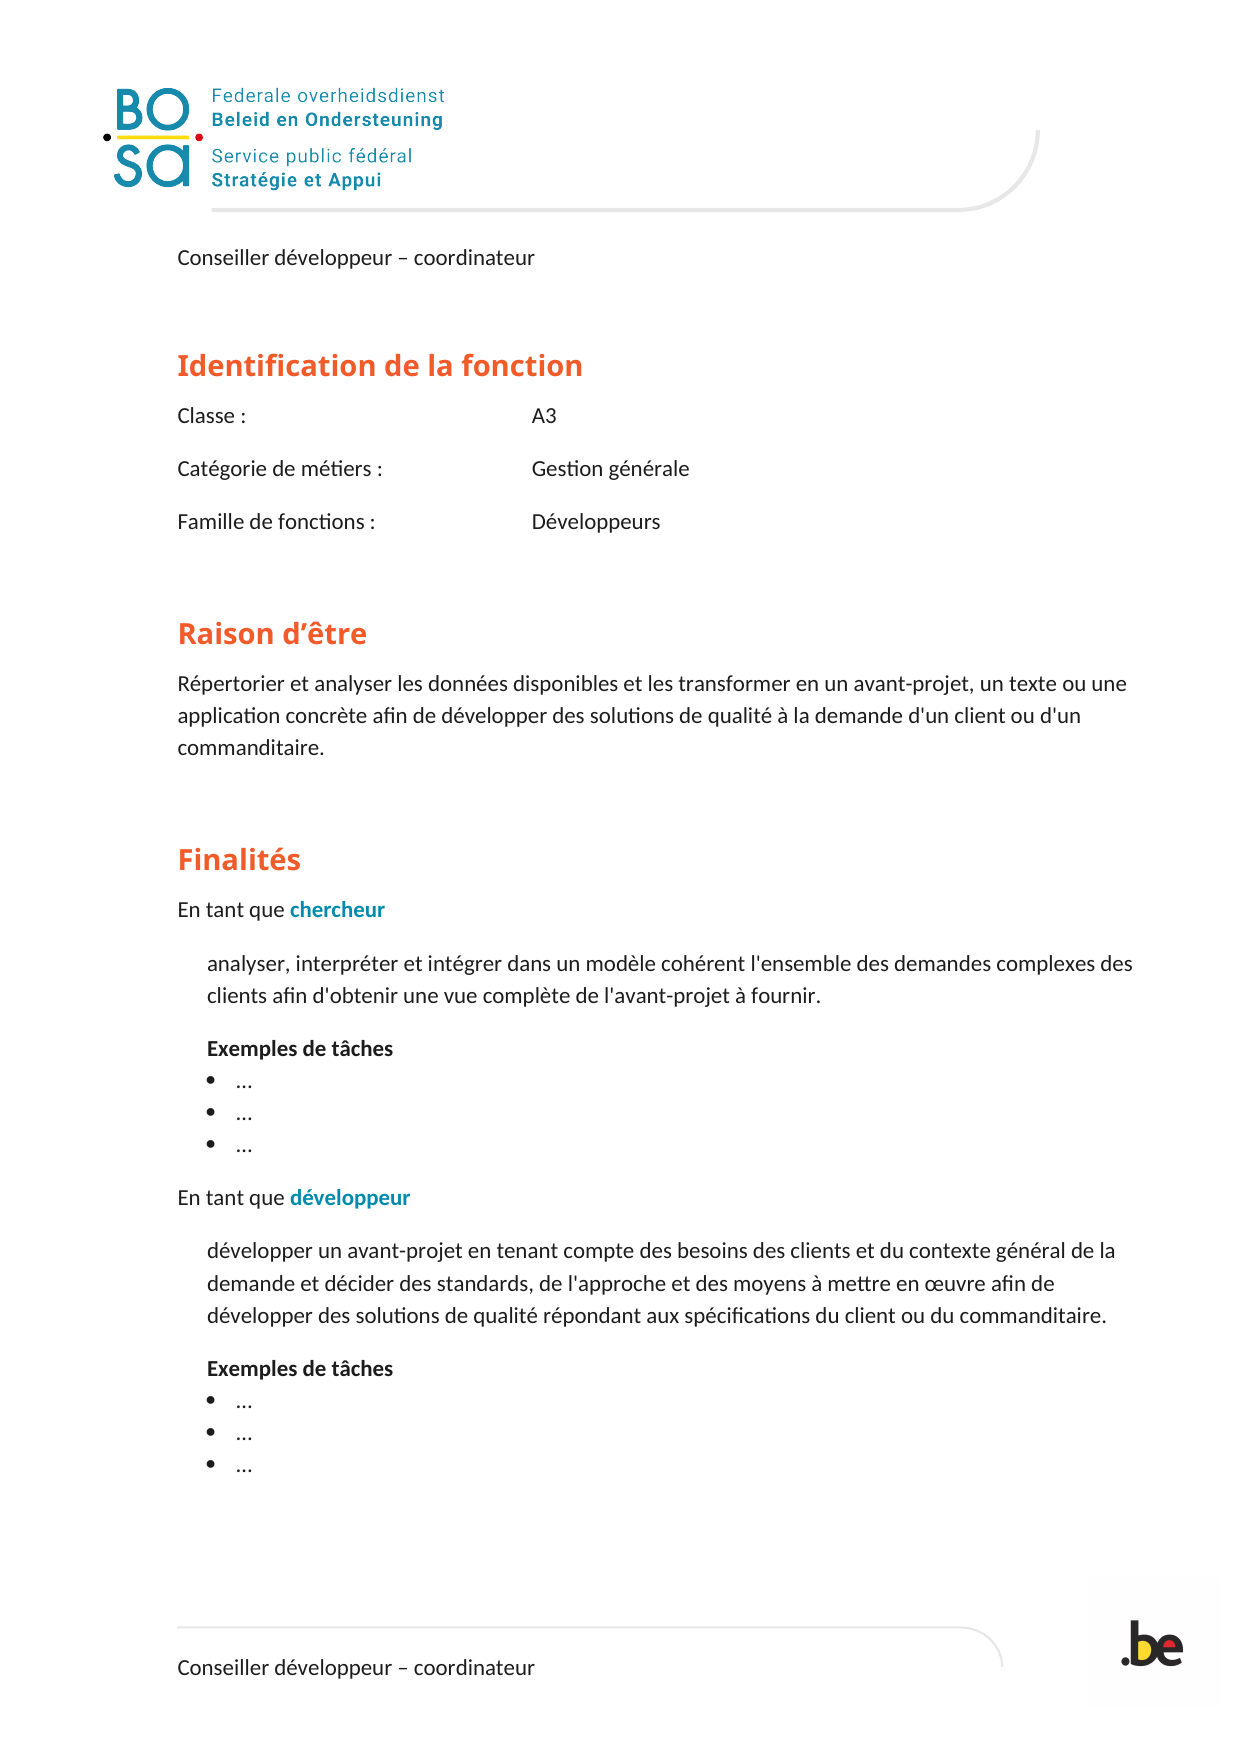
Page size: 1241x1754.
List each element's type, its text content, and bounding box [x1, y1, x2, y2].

text En tant que développeur [177, 1183, 1152, 1211]
text analyser, interpréter et intégrer dans un modèle cohérent l'ensemble des demandes complexes des clients afin d'obtenir une vue complète de l'avant-projet à fournir. [207, 949, 1152, 1009]
text Exemples de tâches [207, 1354, 1152, 1382]
text En tant que chercheur [177, 896, 1152, 924]
text Classe : A3 [177, 401, 1152, 429]
text Raison d’être [177, 613, 1152, 653]
list … [207, 1066, 1152, 1094]
list … [207, 1098, 1152, 1126]
picture [1087, 1577, 1222, 1706]
text développer un avant-projet en tenant compte des besoins des clients et du contexte général de la demande et décider des standards, de l'approche et des moyens à mettre en œuvre afin de développer des solutions de qualité répondant aux spécifications du client ou du commanditaire. [207, 1236, 1152, 1329]
text Exemples de tâches [207, 1034, 1152, 1062]
text Identification de la fonction [177, 345, 1152, 385]
text Finalités [177, 839, 1152, 879]
picture [95, 79, 455, 196]
text Famille de fonctions : Développeurs [177, 507, 1152, 535]
list … [207, 1418, 1152, 1446]
text Catégorie de métiers : Gestion générale [177, 454, 1152, 482]
text Répertorier et analyser les données disponibles et les transformer en un avant-projet, un texte ou une application concrète afin de développer des solutions de qualité à la demande d'un client ou d'un commanditaire. [177, 669, 1152, 762]
list … [207, 1130, 1152, 1158]
list … [207, 1450, 1152, 1478]
list … [207, 1386, 1152, 1414]
